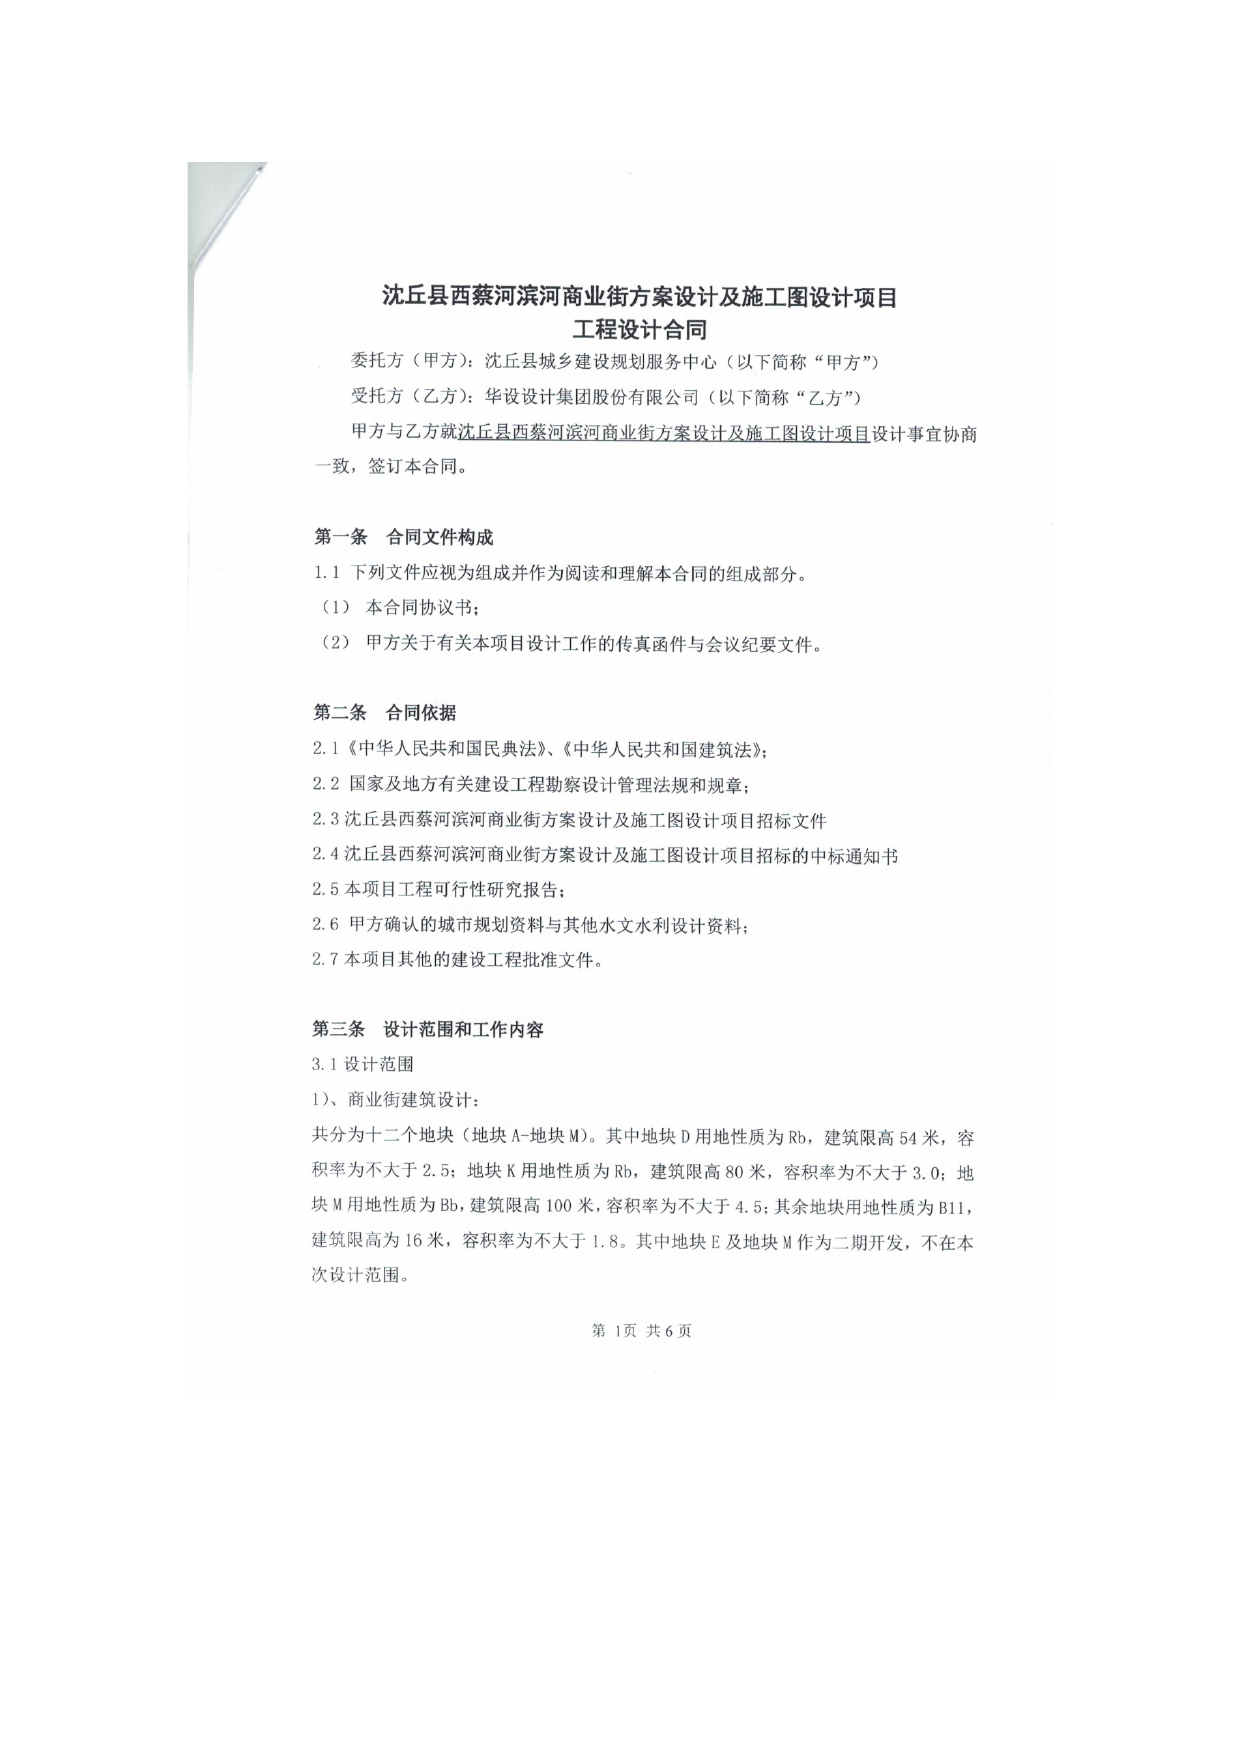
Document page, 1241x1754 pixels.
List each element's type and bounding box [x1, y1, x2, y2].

picture [187, 162, 1053, 1397]
